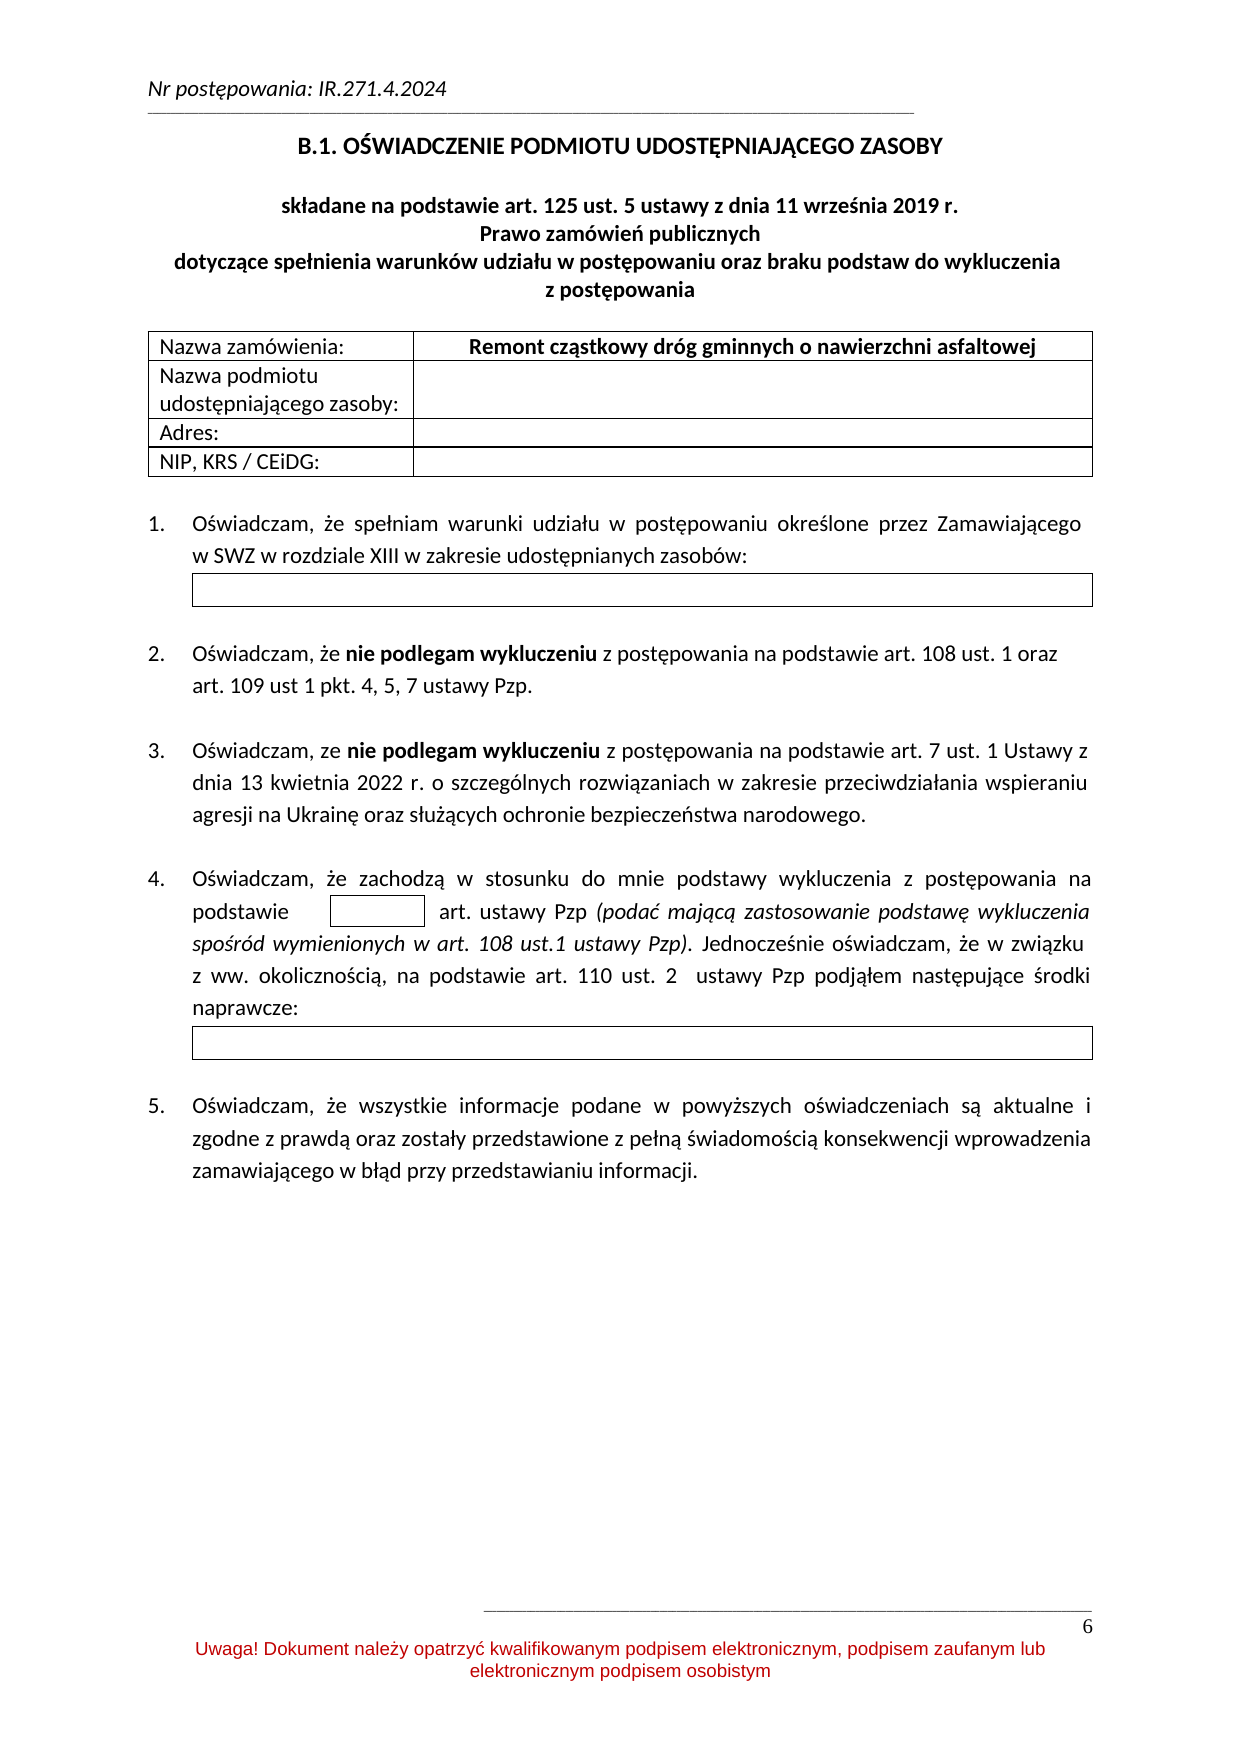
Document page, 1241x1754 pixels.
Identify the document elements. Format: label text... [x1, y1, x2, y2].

table_header [193, 1027, 1092, 1058]
table_header [331, 896, 424, 926]
table_cell [414, 361, 1092, 417]
table_cell [414, 419, 1092, 446]
table_cell Nazwa podmiotu udostępniającego zasoby: [149, 361, 413, 417]
list Oświadczam, że nie podlegam wykluczeniu z postępowania na podstawie art. 108 ust. 1 oraz art. 109 ust 1 pkt. 4, 5, 7 ustawy Pzp. [148, 639, 1090, 699]
text dotyczące spełnienia warunków udziału w postępowaniu oraz braku podstaw do wykluczenia z postępowania [148, 247, 1093, 303]
table_header [193, 574, 1092, 606]
table_cell [414, 448, 1092, 476]
table_header Remont cząstkowy dróg gminnych o nawierzchni asfaltowej [414, 332, 1092, 360]
table_cell NIP, KRS / CEiDG: [149, 448, 413, 476]
list Oświadczam, że wszystkie informacje podane w powyższych oświadczeniach są aktualne i zgodne z prawdą oraz zostały przedstawione z pełną świadomością konsekwencji wprowadzenia zamawiającego w błąd przy przedstawianiu informacji. [148, 1092, 1093, 1184]
text B.1. OŚWIADCZENIE PODMIOTU UDOSTĘPNIAJĄCEGO ZASOBY [148, 130, 1093, 161]
list Oświadczam, ze nie podlegam wykluczeniu z postępowania na podstawie art. 7 ust. 1 Ustawy z dnia 13 kwietnia 2022 r. o szczególnych rozwiązaniach w zakresie przeciwdziałania wspieraniu agresji na Ukrainę oraz służących ochronie bezpieczeństwa narodowego. [148, 736, 1090, 828]
table_cell Adres: [149, 419, 413, 446]
text Prawo zamówień publicznych [148, 219, 1093, 247]
list Oświadczam, że spełniam warunki udziału w postępowaniu określone przez Zamawiającego w SWZ w rozdziale XIII w zakresie udostępnianych zasobów: [148, 509, 1093, 569]
text składane na podstawie art. 125 ust. 5 ustawy z dnia 11 września 2019 r. [148, 191, 1093, 219]
table_header Nazwa zamówienia: [149, 332, 413, 360]
list Oświadczam, że zachodzą w stosunku do mnie podstawy wykluczenia z postępowania na podstawie art. ustawy Pzp (podać mającą zastosowanie podstawę wykluczenia spośród wymienionych w art. 108 ust.1 ustawy Pzp). Jednocześnie oświadczam, że w związku z ww. okolicznością, na podstawie art. 110 ust. 2 ustawy Pzp podjąłem następujące środki naprawcze: [148, 864, 1093, 1021]
